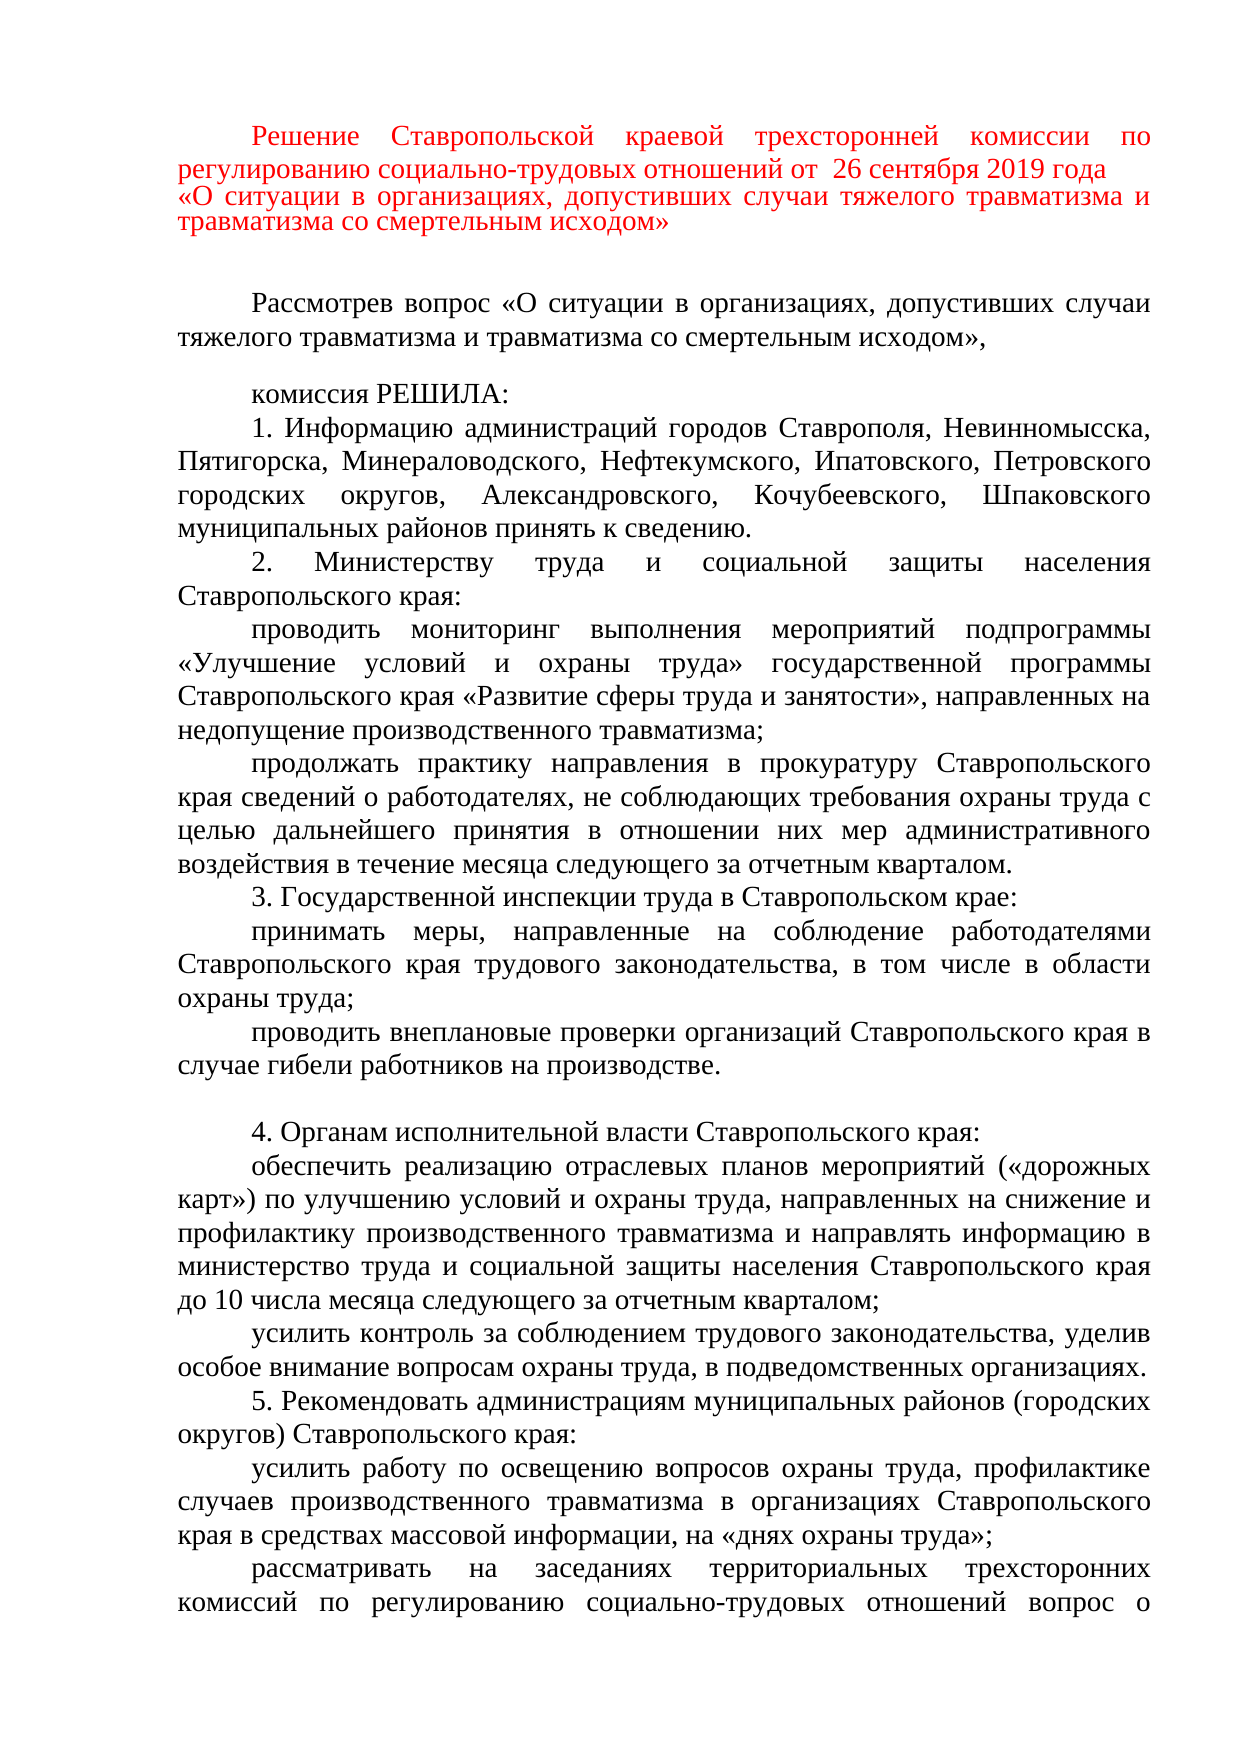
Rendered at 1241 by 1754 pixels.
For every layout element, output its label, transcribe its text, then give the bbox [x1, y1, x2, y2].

text 4. Органам исполнительной власти Ставропольского края: [177, 1114, 1152, 1148]
text 5. Рекомендовать администрациям муниципальных районов (городских округов) Ставропольского края: [177, 1383, 1152, 1450]
text проводить мониторинг выполнения мероприятий подпрограммы «Улучшение условий и охраны труда» государственной программы Ставропольского края «Развитие сферы труда и занятости», направленных на недопущение производственного травматизма; [177, 611, 1152, 745]
text продолжать практику направления в прокуратуру Ставропольского края сведений о работодателях, не соблюдающих требования охраны труда с целью дальнейшего принятия в отношении них мер административного воздействия в течение месяца следующего за отчетным кварталом. [177, 745, 1152, 879]
text усилить работу по освещению вопросов охраны труда, профилактике случаев производственного травматизма в организациях Ставропольского края в средствах массовой информации, на «днях охраны труда»; [177, 1450, 1152, 1550]
text Рассмотрев вопрос «О ситуации в организациях, допустивших случаи тяжелого травматизма и травматизма со смертельным исходом», [177, 285, 1152, 352]
text принимать меры, направленные на соблюдение работодателями Ставропольского края трудового законодательства, в том числе в области охраны труда; [177, 913, 1152, 1014]
text «О ситуации в организациях, допустивших случаи тяжелого травматизма и травматизма со смертельным исходом» [177, 185, 1152, 235]
text комиссия РЕШИЛА: [177, 376, 1152, 410]
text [177, 1550, 1152, 1617]
text 2. Министерству труда и социальной защиты населения Ставропольского края: [177, 544, 1152, 611]
text 3. Государственной инспекции труда в Ставропольском крае: [177, 879, 1152, 913]
text Решение Ставропольской краевой трехсторонней комиссии по регулированию социально-трудовых отношений от 26 сентября 2019 года [177, 118, 1152, 185]
text усилить контроль за соблюдением трудового законодательства, уделив особое внимание вопросам охраны труда, в подведомственных организациях. [177, 1316, 1152, 1383]
text обеспечить реализацию отраслевых планов мероприятий («дорожных карт») по улучшению условий и охраны труда, направленных на снижение и профилактику производственного травматизма и направлять информацию в министерство труда и социальной защиты населения Ставропольского края до 10 числа месяца следующего за отчетным кварталом; [177, 1148, 1152, 1316]
text проводить внеплановые проверки организаций Ставропольского края в случае гибели работников на производстве. [177, 1014, 1152, 1081]
text 1. Информацию администраций городов Ставрополя, Невинномысска, Пятигорска, Минераловодского, Нефтекумского, Ипатовского, Петровского городских округов, Александровского, Кочубеевского, Шпаковского муниципальных районов принять к сведению. [177, 410, 1152, 544]
